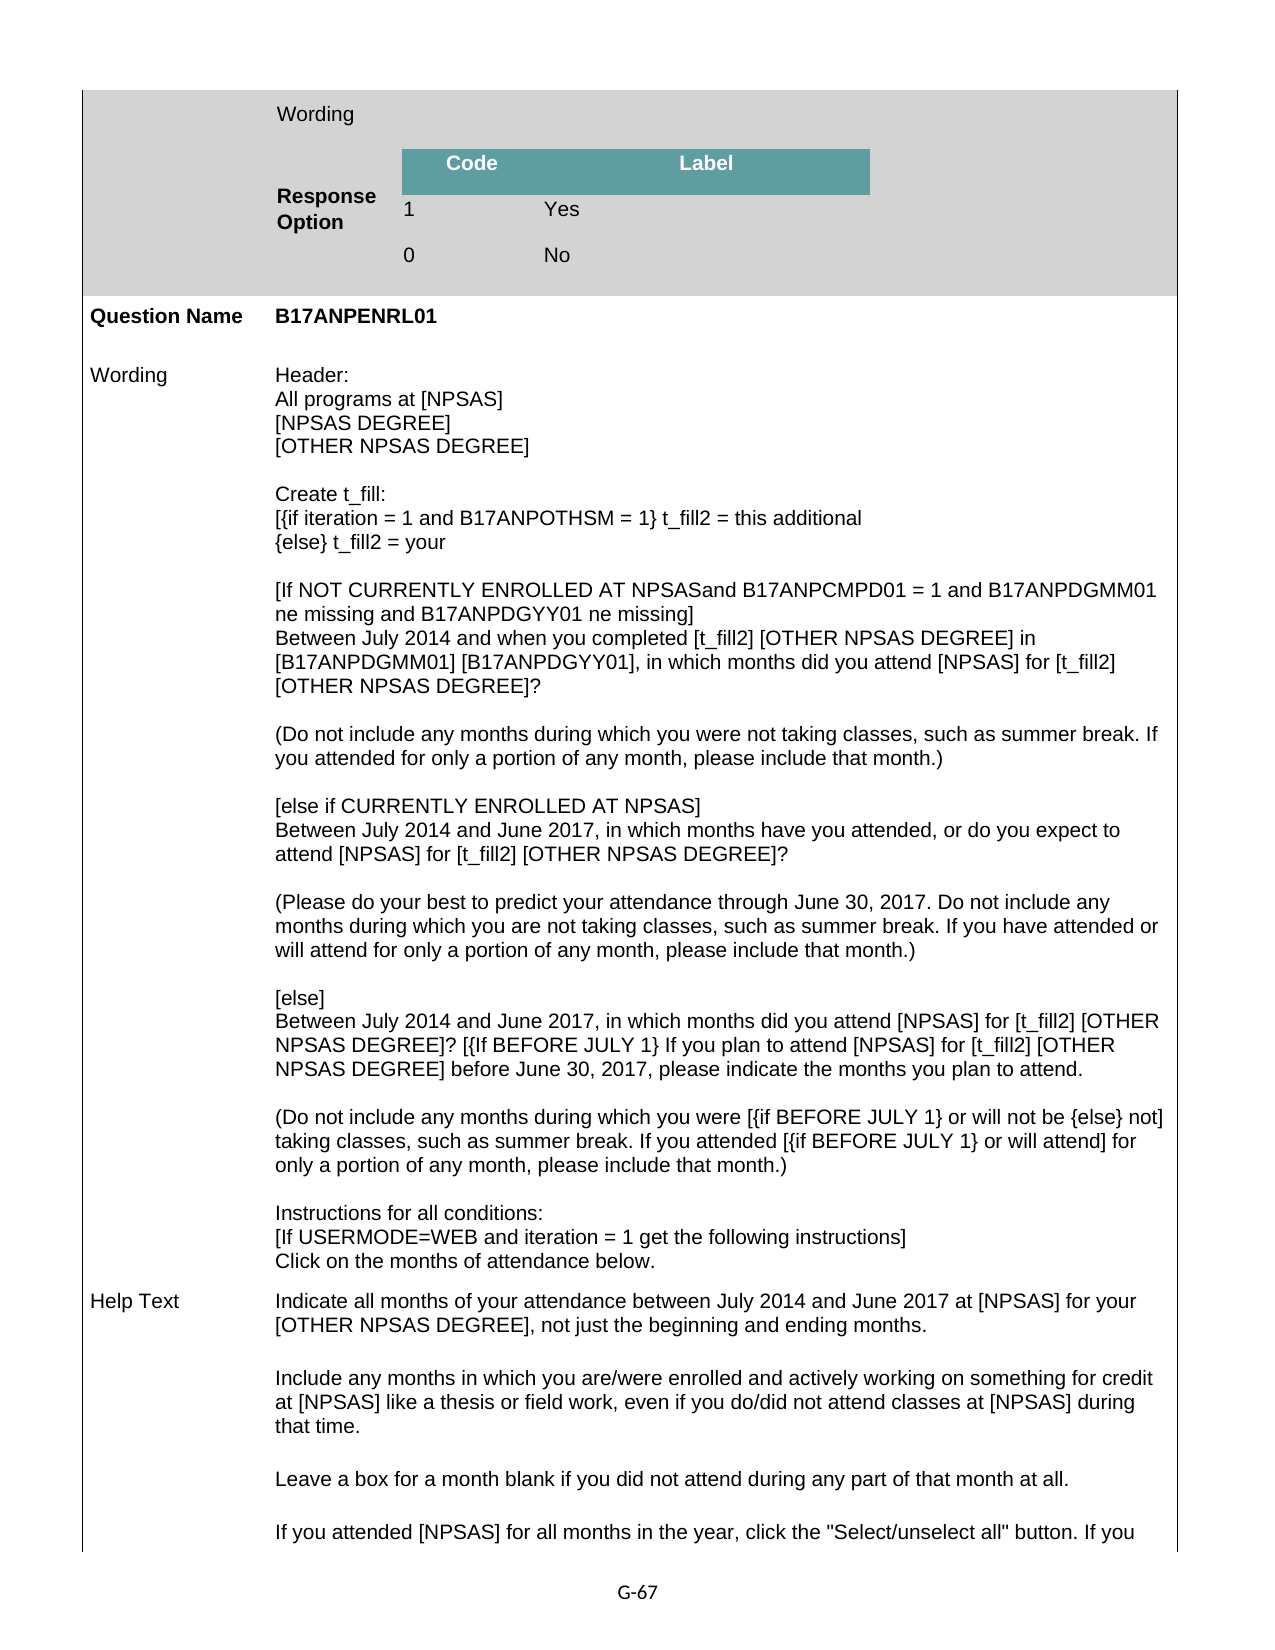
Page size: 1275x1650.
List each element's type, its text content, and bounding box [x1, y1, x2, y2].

table_cell Header: All programs at [NPSAS] [NPSAS DEGREE] [OTHER NPSAS DEGREE] Create t_fill: [{if iteration = 1 and B17ANPOTHSM = 1} t_fill2 = this additional {else} t_fill2 = your [If NOT CURRENTLY ENROLLED AT NPSASand B17ANPCMPD01 = 1 and B17ANPDGMM01 ne missing and B17ANPDGYY01 ne missing] Between July 2014 and when you completed [t_fill2] [OTHER NPSAS DEGREE] in [B17ANPDGMM01] [B17ANPDGYY01], in which months did you attend [NPSAS] for [t_fill2] [OTHER NPSAS DEGREE]? (Do not include any months during which you were not taking classes, such as summer break. If you attended for only a portion of any month, please include that month.) [else if CURRENTLY ENROLLED AT NPSAS] Between July 2014 and June 2017, in which months have you attended, or do you expect to attend [NPSAS] for [t_fill2] [OTHER NPSAS DEGREE]? (Please do your best to predict your attendance through June 30, 2017. Do not include any months during which you are not taking classes, such as summer break. If you have attended or will attend for only a portion of any month, please include that month.) [else] Between July 2014 and June 2017, in which months did you attend [NPSAS] for [t_fill2] [OTHER NPSAS DEGREE]? [{If BEFORE JULY 1} If you plan to attend [NPSAS] for [t_fill2] [OTHER NPSAS DEGREE] before June 30, 2017, please indicate the months you plan to attend. (Do not include any months during which you were [{if BEFORE JULY 1} or will not be {else} not] taking classes, such as summer break. If you attended [{if BEFORE JULY 1} or will attend] for only a portion of any month, please include that month.) Instructions for all conditions: [If USERMODE=WEB and iteration = 1 get the following instructions] Click on the months of attendance below. [267, 355, 1177, 1281]
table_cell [267, 1281, 1177, 1552]
table_cell Wording [83, 355, 267, 1281]
table_cell [267, 90, 1177, 296]
table_cell Help Text [83, 1281, 267, 1552]
table_cell Question Name [83, 296, 267, 355]
table_cell Item [83, 90, 267, 296]
table_cell B17ANPENRL01 [267, 296, 1177, 355]
